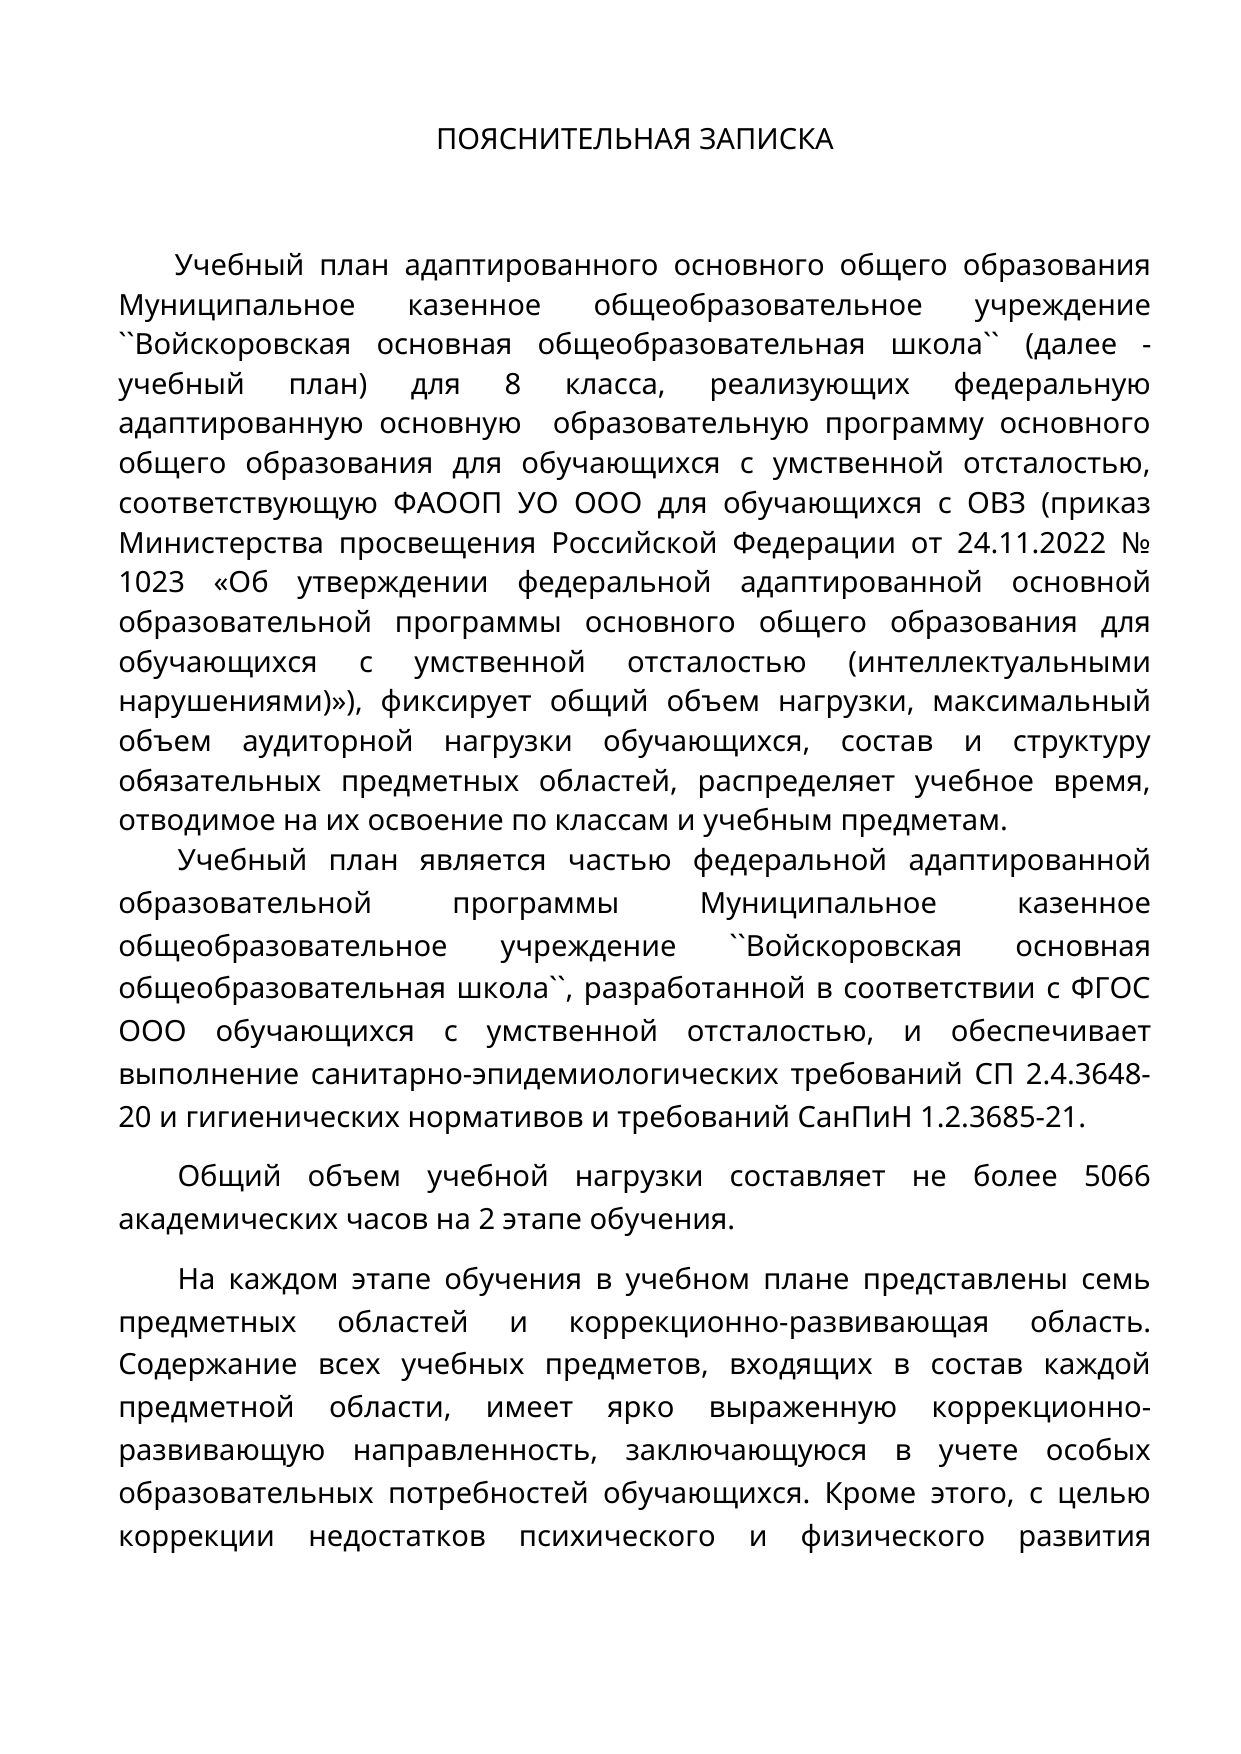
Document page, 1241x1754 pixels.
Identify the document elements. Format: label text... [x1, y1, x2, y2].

text ПОЯСНИТЕЛЬНАЯ ЗАПИСКА [118, 118, 1152, 158]
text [118, 1258, 1152, 1554]
text Общий объем учебной нагрузки составляет не более 5066 академических часов на 2 этапе обучения. [118, 1156, 1152, 1238]
text Учебный план является частью федеральной адаптированной образовательной программы Муниципальное казенное общеобразовательное учреждение ``Войскоровская основная общеобразовательная школа``, разработанной в соответствии с ФГОС ООО обучающихся с умственной отсталостью, и обеспечивает выполнение санитарно-эпидемиологических требований СП 2.4.3648-20 и гигиенических нормативов и требований СанПиН 1.2.3685-21. [118, 839, 1152, 1136]
text Учебный план адаптированного основного общего образования Муниципальное казенное общеобразовательное учреждение ``Войскоровская основная общеобразовательная школа`` (далее - учебный план) для 8 класса, реализующих федеральную адаптированную основную образовательную программу основного общего образования для обучающихся с умственной отсталостью, соответствующую ФАООП УО ООО для обучающихся с ОВЗ (приказ Министерства просвещения Российской Федерации от 24.11.2022 № 1023 «Об утверждении федеральной адаптированной основной образовательной программы основного общего образования для обучающихся с умственной отсталостью (интеллектуальными нарушениями)»), фиксирует общий объем нагрузки, максимальный объем аудиторной нагрузки обучающихся, состав и структуру обязательных предметных областей, распределяет учебное время, отводимое на их освоение по классам и учебным предметам. [118, 244, 1152, 839]
